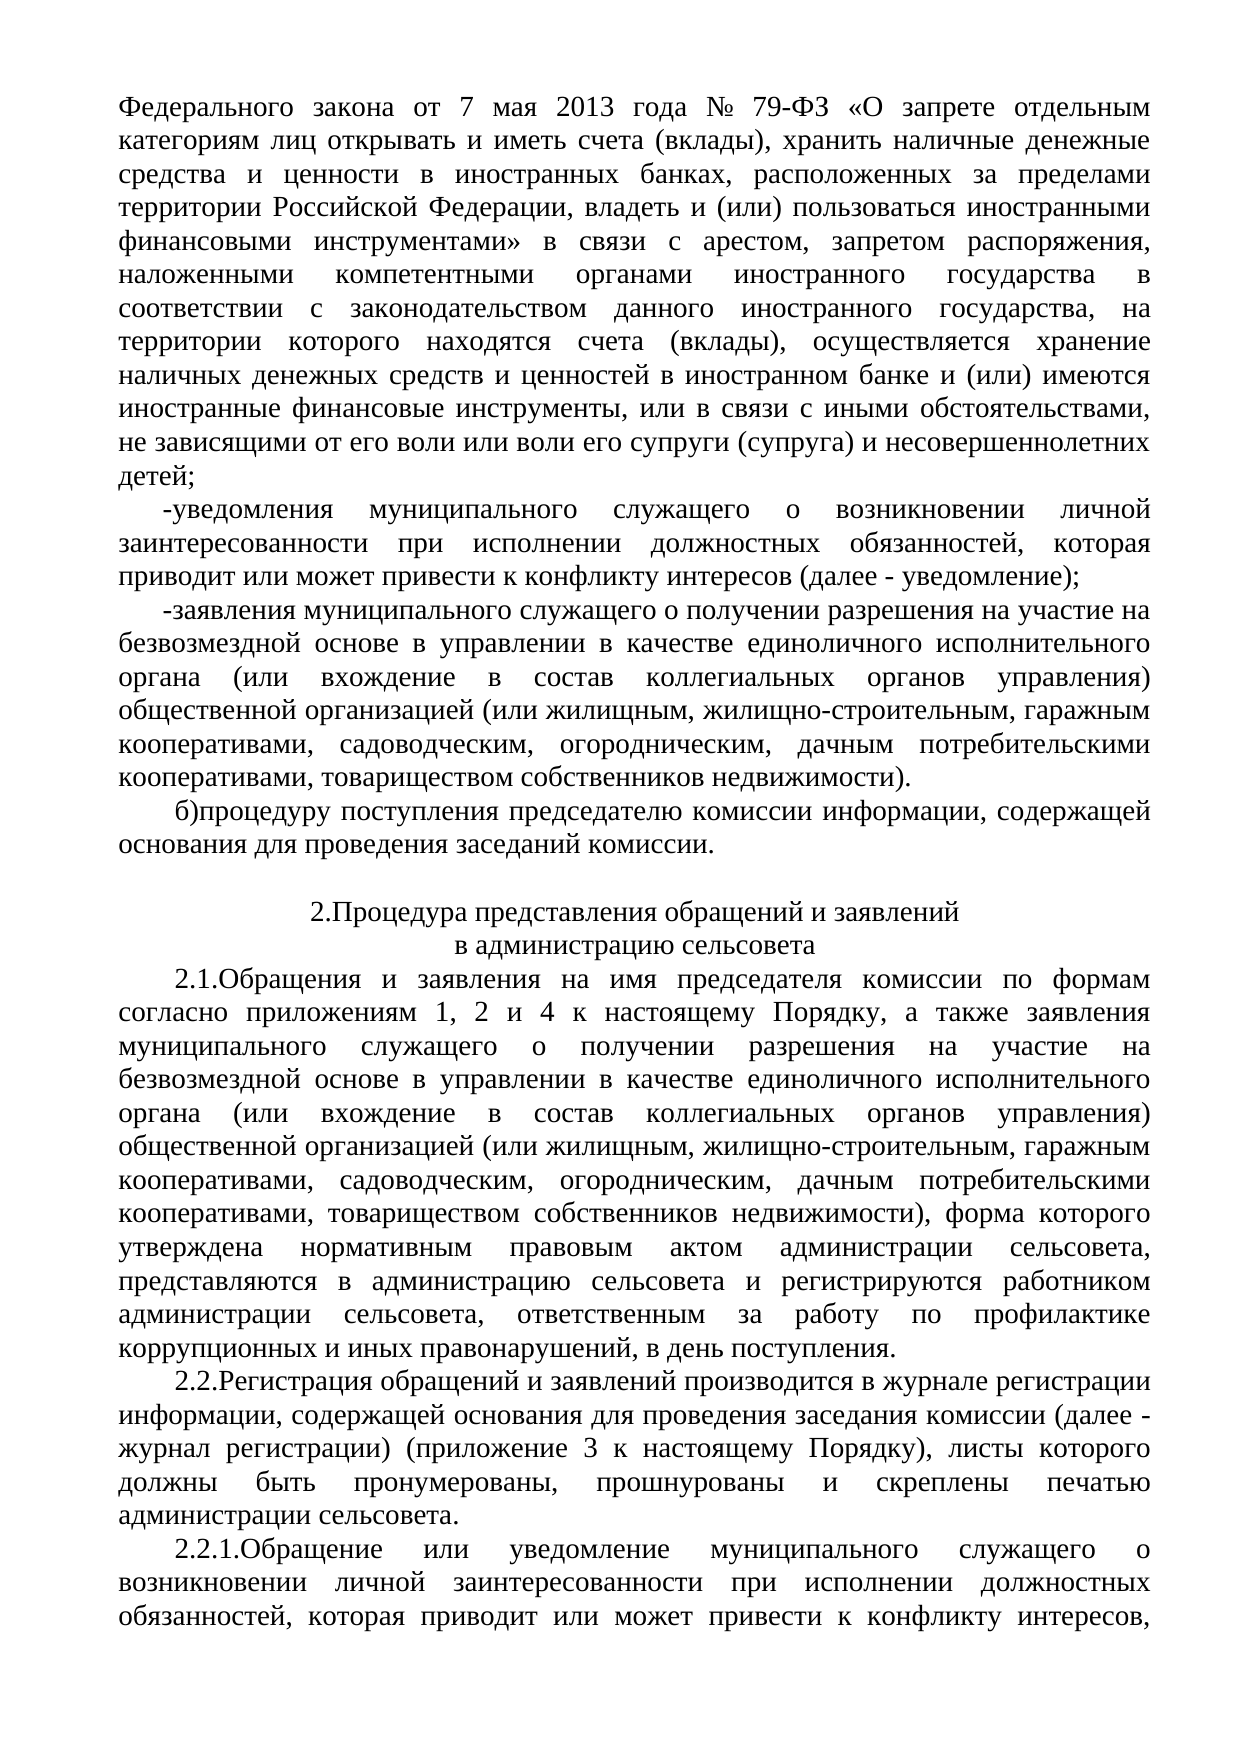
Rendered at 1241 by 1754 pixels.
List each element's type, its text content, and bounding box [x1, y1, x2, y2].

text 2.2.Регистрация обращений и заявлений производится в журнале регистрации информации, содержащей основания для проведения заседания комиссии (далее - журнал регистрации) (приложение 3 к настоящему Порядку), листы которого должны быть пронумерованы, прошнурованы и скреплены печатью администрации сельсовета. [118, 1363, 1152, 1531]
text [118, 89, 1152, 491]
text б)процедуру поступления председателю комиссии информации, содержащей основания для проведения заседаний комиссии. [118, 793, 1152, 860]
text 2.Процедура представления обращений и заявлений [118, 894, 1152, 927]
text в администрацию сельсовета [118, 927, 1152, 961]
text -уведомления муниципального служащего о возникновении личной заинтересованности при исполнении должностных обязанностей, которая приводит или может привести к конфликту интересов (далее - уведомление); [118, 491, 1152, 592]
text 2.1.Обращения и заявления на имя председателя комиссии по формам согласно приложениям 1, 2 и 4 к настоящему Порядку, а также заявления муниципального служащего о получении разрешения на участие на безвозмездной основе в управлении в качестве единоличного исполнительного органа (или вхождение в состав коллегиальных органов управления) общественной организацией (или жилищным, жилищно-строительным, гаражным кооперативами, садоводческим, огородническим, дачным потребительскими кооперативами, товариществом собственников недвижимости), форма которого утверждена нормативным правовым актом администрации сельсовета, представляются в администрацию сельсовета и регистрируются работником администрации сельсовета, ответственным за работу по профилактике коррупционных и иных правонарушений, в день поступления. [118, 961, 1152, 1363]
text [118, 1531, 1152, 1632]
text -заявления муниципального служащего о получении разрешения на участие на безвозмездной основе в управлении в качестве единоличного исполнительного органа (или вхождение в состав коллегиальных органов управления) общественной организацией (или жилищным, жилищно-строительным, гаражным кооперативами, садоводческим, огородническим, дачным потребительскими кооперативами, товариществом собственников недвижимости). [118, 592, 1152, 793]
